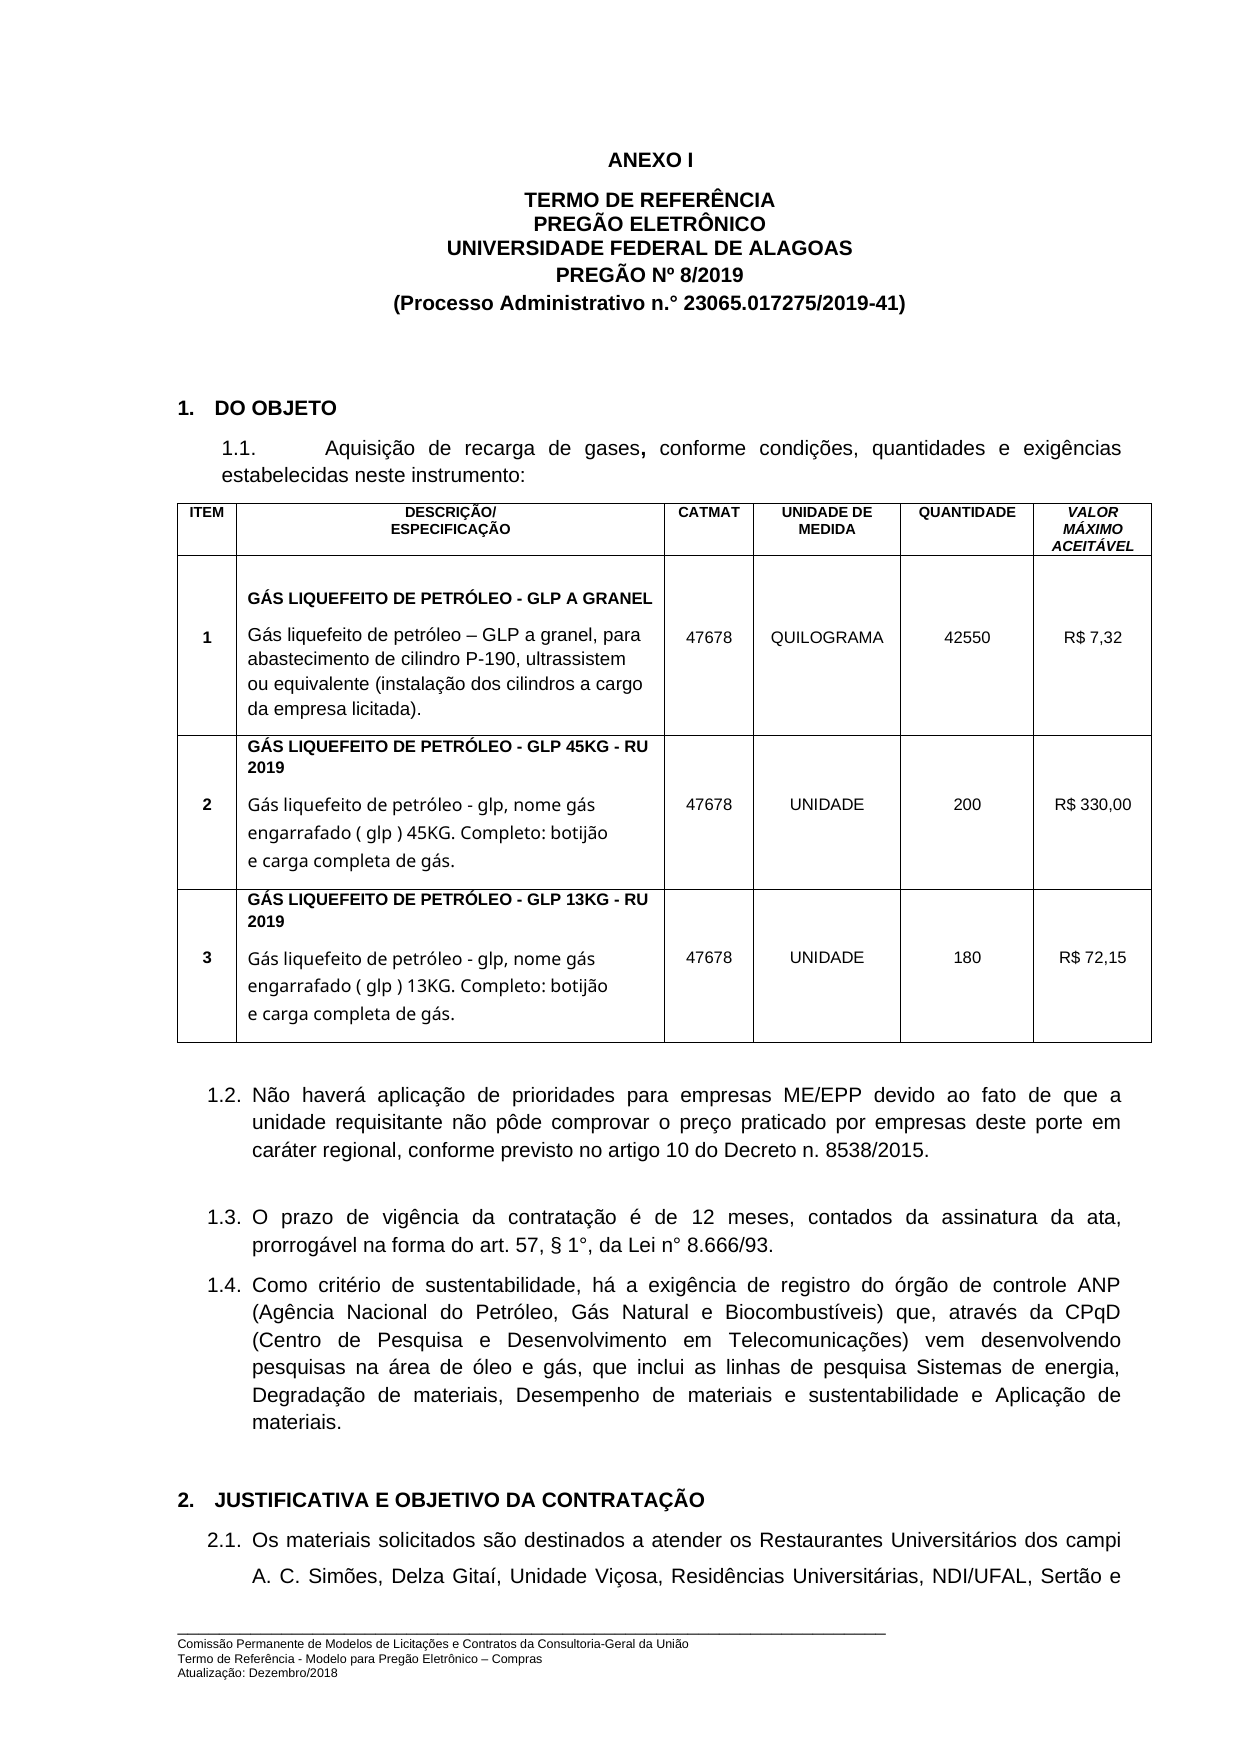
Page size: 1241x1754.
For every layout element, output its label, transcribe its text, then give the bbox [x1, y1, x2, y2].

table_cell 42550 [901, 556, 1033, 735]
text ANEXO I [177, 148, 1124, 172]
table_cell 3 [178, 890, 236, 1042]
table_cell 47678 [665, 556, 753, 735]
table_cell 2 [178, 736, 236, 888]
table_header UNIDADE DE MEDIDA [754, 504, 900, 554]
text DO OBJETO [177, 396, 1122, 419]
text PREGÃO Nº 8/2019 [177, 263, 1122, 287]
table_cell UNIDADE [754, 736, 900, 888]
table_header QUANTIDADE [901, 504, 1033, 554]
table_cell 47678 [665, 890, 753, 1042]
table_header DESCRIÇÃO/ ESPECIFICAÇÃO [237, 504, 664, 554]
text PREGÃO ELETRÔNICO [177, 212, 1122, 236]
table_cell 180 [901, 890, 1033, 1042]
table_cell GÁS LIQUEFEITO DE PETRÓLEO - GLP A GRANEL Gás liquefeito de petróleo – GLP a granel, para abastecimento de cilindro P-190, ultrassistem ou equivalente (instalação dos cilindros a cargo da empresa licitada). [237, 556, 664, 735]
table_cell R$ 72,15 [1034, 890, 1151, 1042]
text UNIVERSIDADE FEDERAL DE ALAGOAS [177, 236, 1122, 259]
table_cell 47678 [665, 736, 753, 888]
table_header VALOR MÁXIMO ACEITÁVEL [1034, 504, 1151, 554]
text TERMO DE REFERÊNCIA [177, 188, 1122, 212]
table_header ITEM [178, 504, 236, 554]
table_cell UNIDADE [754, 890, 900, 1042]
text (Processo Administrativo n.° 23065.017275/2019-41) [177, 291, 1122, 314]
table_header CATMAT [665, 504, 753, 554]
table_cell 1 [178, 556, 236, 735]
table_cell QUILOGRAMA [754, 556, 900, 735]
list O prazo de vigência da contratação é de 12 meses, contados da assinatura da ata, prorrogável na forma do art. 57, § 1°, da Lei n° 8.666/93. [207, 1205, 1122, 1257]
table_cell 200 [901, 736, 1033, 888]
list Como critério de sustentabilidade, há a exigência de registro do órgão de controle ANP (Agência Nacional do Petróleo, Gás Natural e Biocombustíveis) que, através da CPqD (Centro de Pesquisa e Desenvolvimento em Telecomunicações) vem desenvolvendo pesquisas na área de óleo e gás, que inclui as linhas de pesquisa Sistemas de energia, Degradação de materiais, Desempenho de materiais e sustentabilidade e Aplicação de materiais. [207, 1273, 1122, 1434]
table_cell GÁS LIQUEFEITO DE PETRÓLEO - GLP 13KG - RU 2019 Gás liquefeito de petróleo - glp, nome gás engarrafado ( glp ) 13KG. Completo: botijão e carga completa de gás. [237, 890, 664, 1042]
table_cell GÁS LIQUEFEITO DE PETRÓLEO - GLP 45KG - RU 2019 Gás liquefeito de petróleo - glp, nome gás engarrafado ( glp ) 45KG. Completo: botijão e carga completa de gás. [237, 736, 664, 888]
list Não haverá aplicação de prioridades para empresas ME/EPP devido ao fato de que a unidade requisitante não pôde comprovar o preço praticado por empresas deste porte em caráter regional, conforme previsto no artigo 10 do Decreto n. 8538/2015. [207, 1083, 1122, 1162]
table_cell R$ 7,32 [1034, 556, 1151, 735]
list Aquisição de recarga de gases, conforme condições, quantidades e exigências estabelecidas neste instrumento: [221, 436, 1122, 487]
table_cell R$ 330,00 [1034, 736, 1151, 888]
text JUSTIFICATIVA E OBJETIVO DA CONTRATAÇÃO [177, 1488, 1122, 1512]
